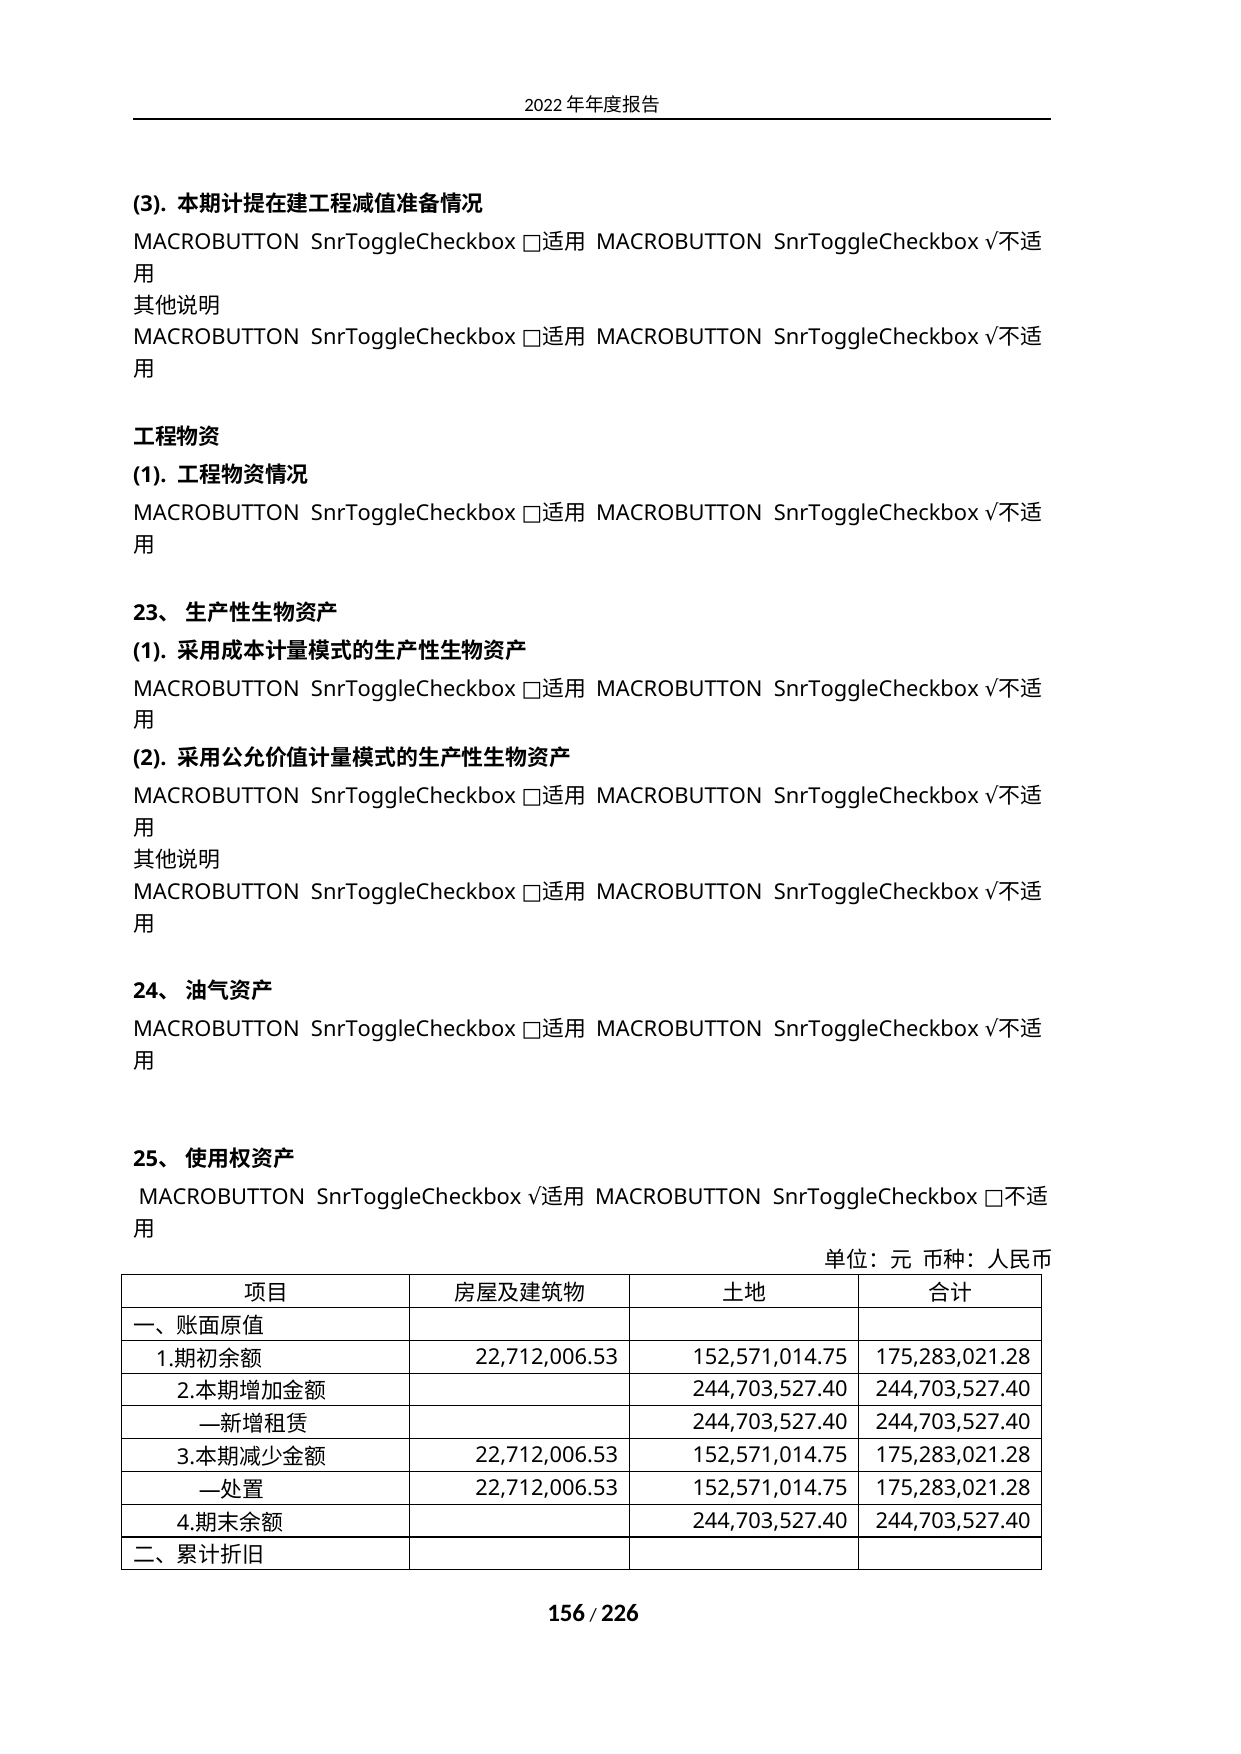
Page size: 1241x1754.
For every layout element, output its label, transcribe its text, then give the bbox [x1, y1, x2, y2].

subtitle 生产性生物资产 [133, 594, 1053, 626]
